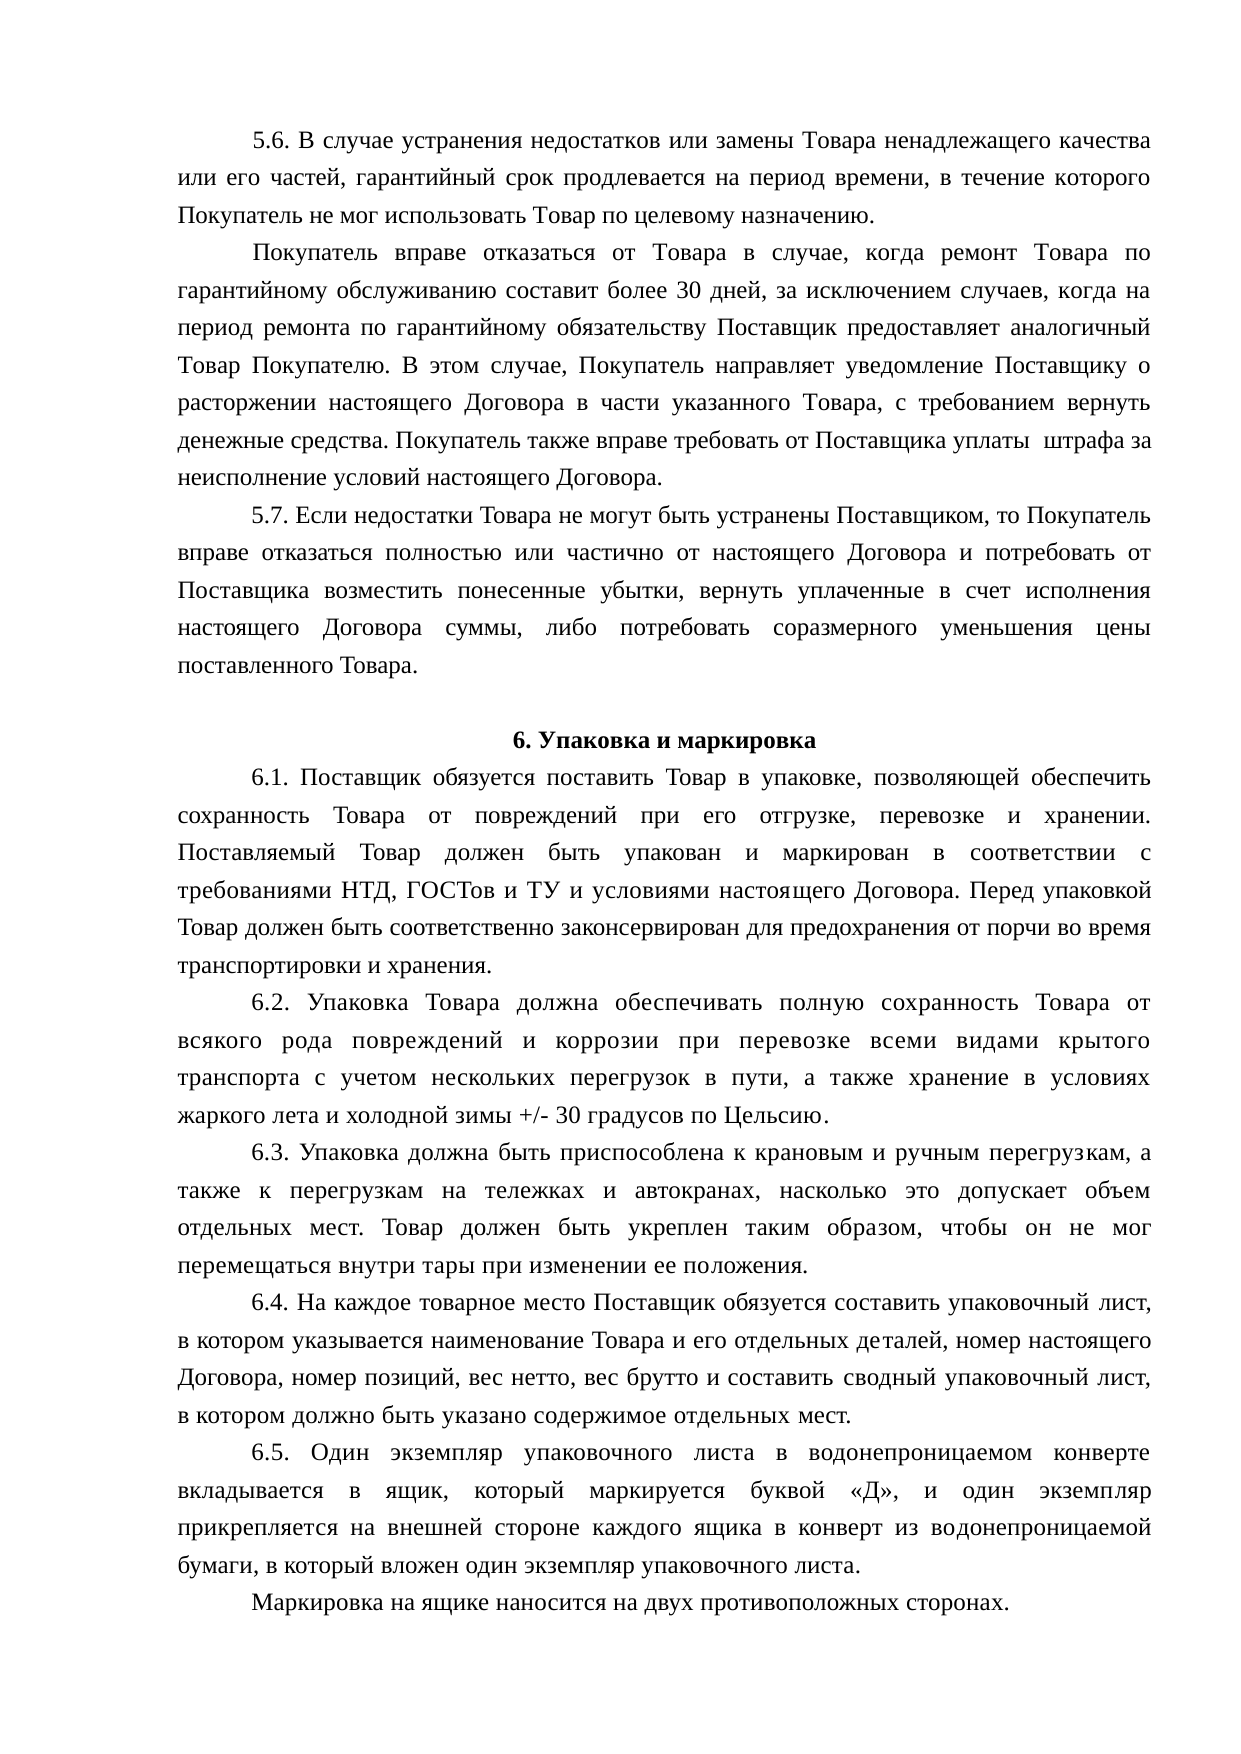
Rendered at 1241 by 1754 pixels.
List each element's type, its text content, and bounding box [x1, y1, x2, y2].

text 6.2. Упаковка Товара должна обеспечивать полную сохранность Товара от всякого рода повреждений и коррозии при перевозке всеми видами крытого транспорта с учетом нескольких перегрузок в пути, а также хранение в условиях жаркого лета и холодной зимы +/- 30 градусов по Цельсию. [177, 981, 1152, 1131]
text Покупатель вправе отказаться от Товара в случае, когда ремонт Товара по гарантийному обслуживанию составит более 30 дней, за исключением случаев, когда на период ремонта по гарантийному обязательству Поставщик предоставляет аналогичный Товар Покупателю. В этом случае, Покупатель направляет уведомление Поставщику о расторжении настоящего Договора в части указанного Товара, с требованием вернуть денежные средства. Покупатель также вправе требовать от Поставщика уплаты штрафа за неисполнение условий настоящего Договора. [177, 231, 1152, 493]
text 6.3. Упаковка должна быть приспособлена к крановым и ручным перегрузкам, а также к перегрузкам на тележках и автокранах, насколько это допускает объем отдельных мест. Товар должен быть укреплен таким образом, чтобы он не мог перемещаться внутри тары при изменении ее положения. [177, 1131, 1152, 1281]
text Маркировка на ящике наносится на двух противоположных сторонах. [177, 1581, 1152, 1618]
text 6.1. Поставщик обязуется поставить Товар в упаковке, позволяющей обеспечить сохранность Товара от повреждений при его отгрузке, перевозке и хранении. Поставляемый Товар должен быть упакован и маркирован в соответствии с требованиями НТД, ГОСТов и ТУ и условиями настоящего Договора. Перед упаковкой Товар должен быть соответственно законсервирован для предохранения от порчи во время транспортировки и хранения. [177, 756, 1152, 981]
text 6.5. Один экземпляр упаковочного листа в водонепроницаемом конверте вкладывается в ящик, который маркируется буквой «Д», и один экземпляр прикрепляется на внешней стороне каждого ящика в конверт из водонепроницаемой бумаги, в который вложен один экземпляр упаковочного листа. [177, 1431, 1152, 1581]
text 5.7. Если недостатки Товара не могут быть устранены Поставщиком, то Покупатель вправе отказаться полностью или частично от настоящего Договора и потребовать от Поставщика возместить понесенные убытки, вернуть уплаченные в счет исполнения настоящего Договора суммы, либо потребовать соразмерного уменьшения цены поставленного Товара. [177, 493, 1152, 681]
text 6.4. На каждое товарное место Поставщик обязуется составить упаковочный лист, в котором указывается наименование Товара и его отдельных деталей, номер настоящего Договора, номер позиций, вес нетто, вес брутто и составить сводный упаковочный лист, в котором должно быть указано содержимое отдельных мест. [177, 1281, 1152, 1431]
text 5.6. В случае устранения недостатков или замены Товара ненадлежащего качества или его частей, гарантийный срок продлевается на период времени, в течение которого Покупатель не мог использовать Товар по целевому назначению. [177, 118, 1152, 231]
text 6. Упаковка и маркировка [177, 718, 1152, 756]
